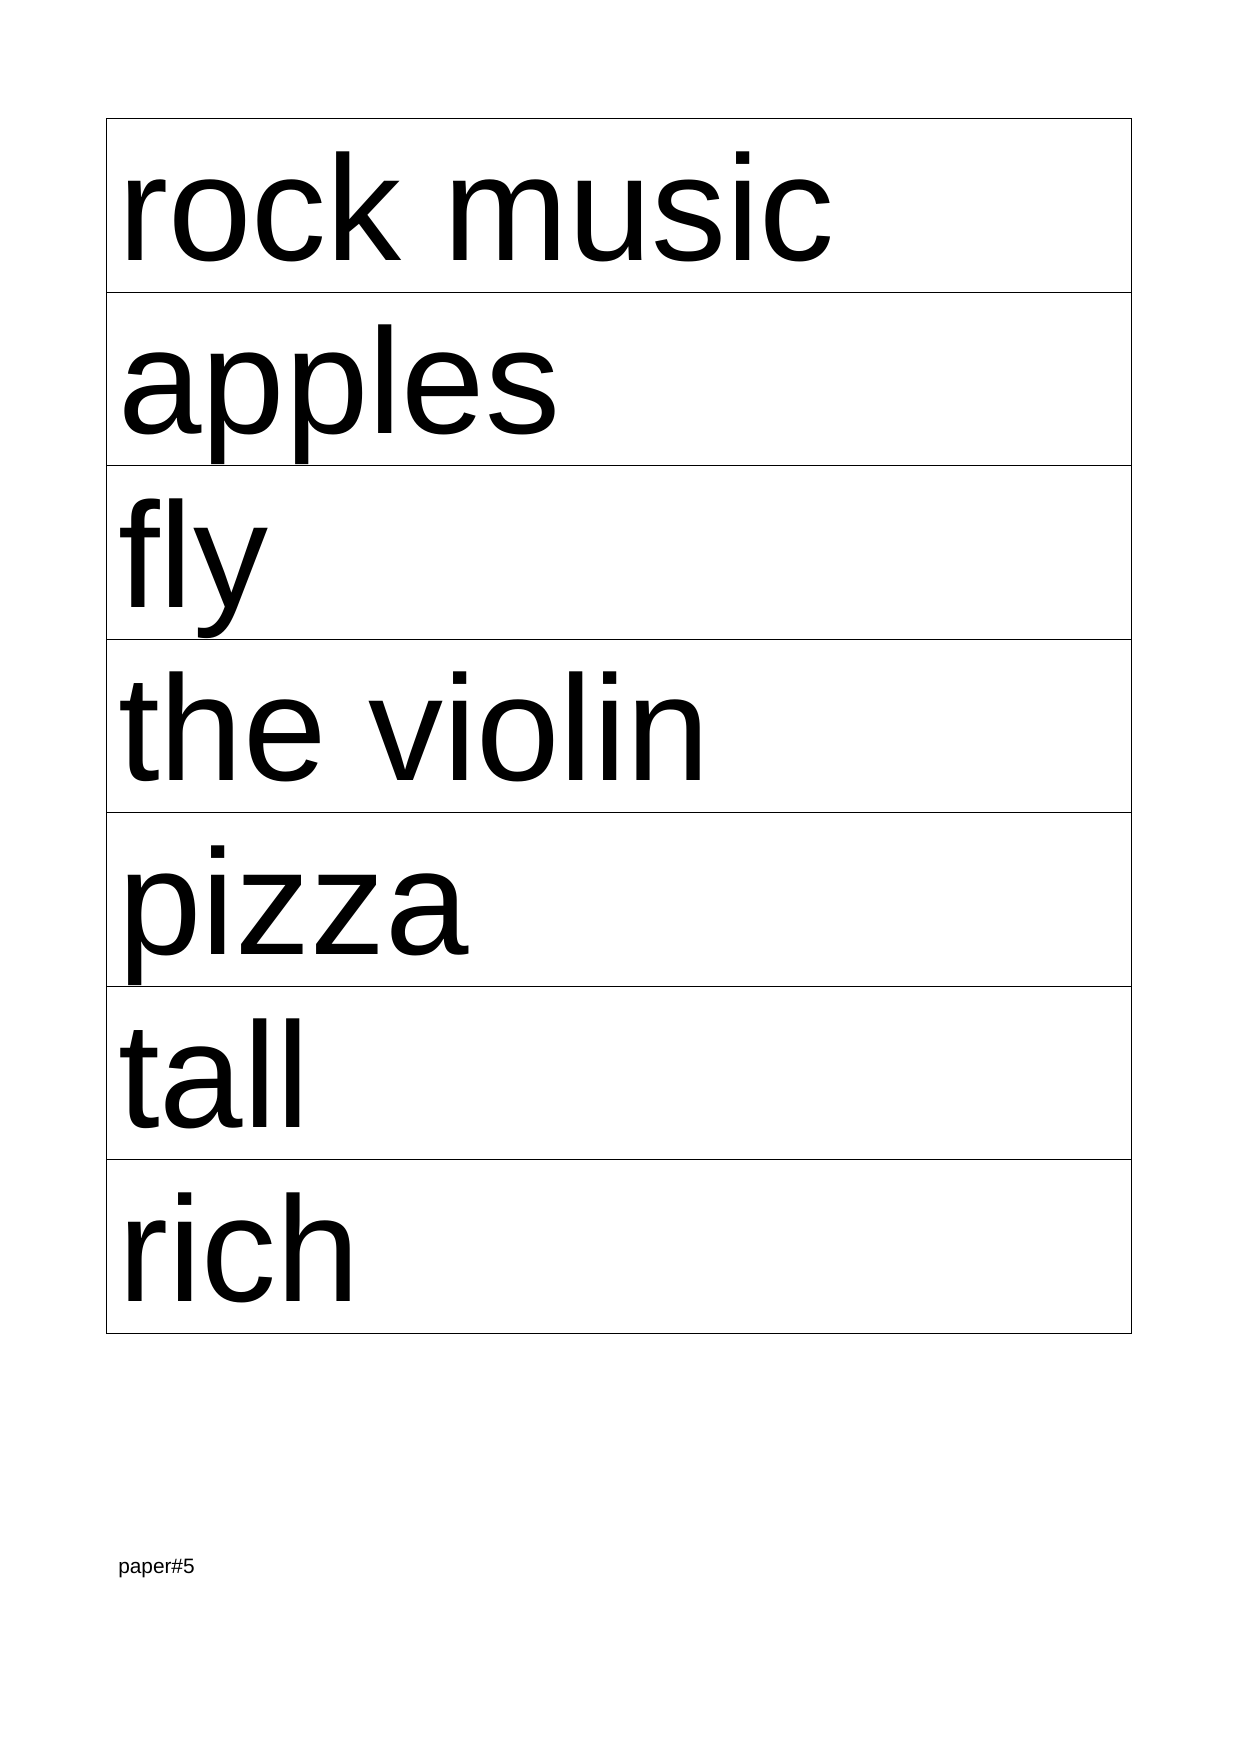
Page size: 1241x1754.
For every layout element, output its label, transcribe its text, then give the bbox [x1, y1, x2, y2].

table_cell pizza [107, 813, 1131, 986]
table_cell rich [107, 1160, 1131, 1333]
table_cell apples [107, 293, 1131, 465]
table_header rock music [107, 119, 1131, 292]
table_cell fly [107, 466, 1131, 639]
table_cell tall [107, 987, 1131, 1159]
text paper#5 [118, 1554, 1122, 1578]
table_cell the violin [107, 640, 1131, 812]
